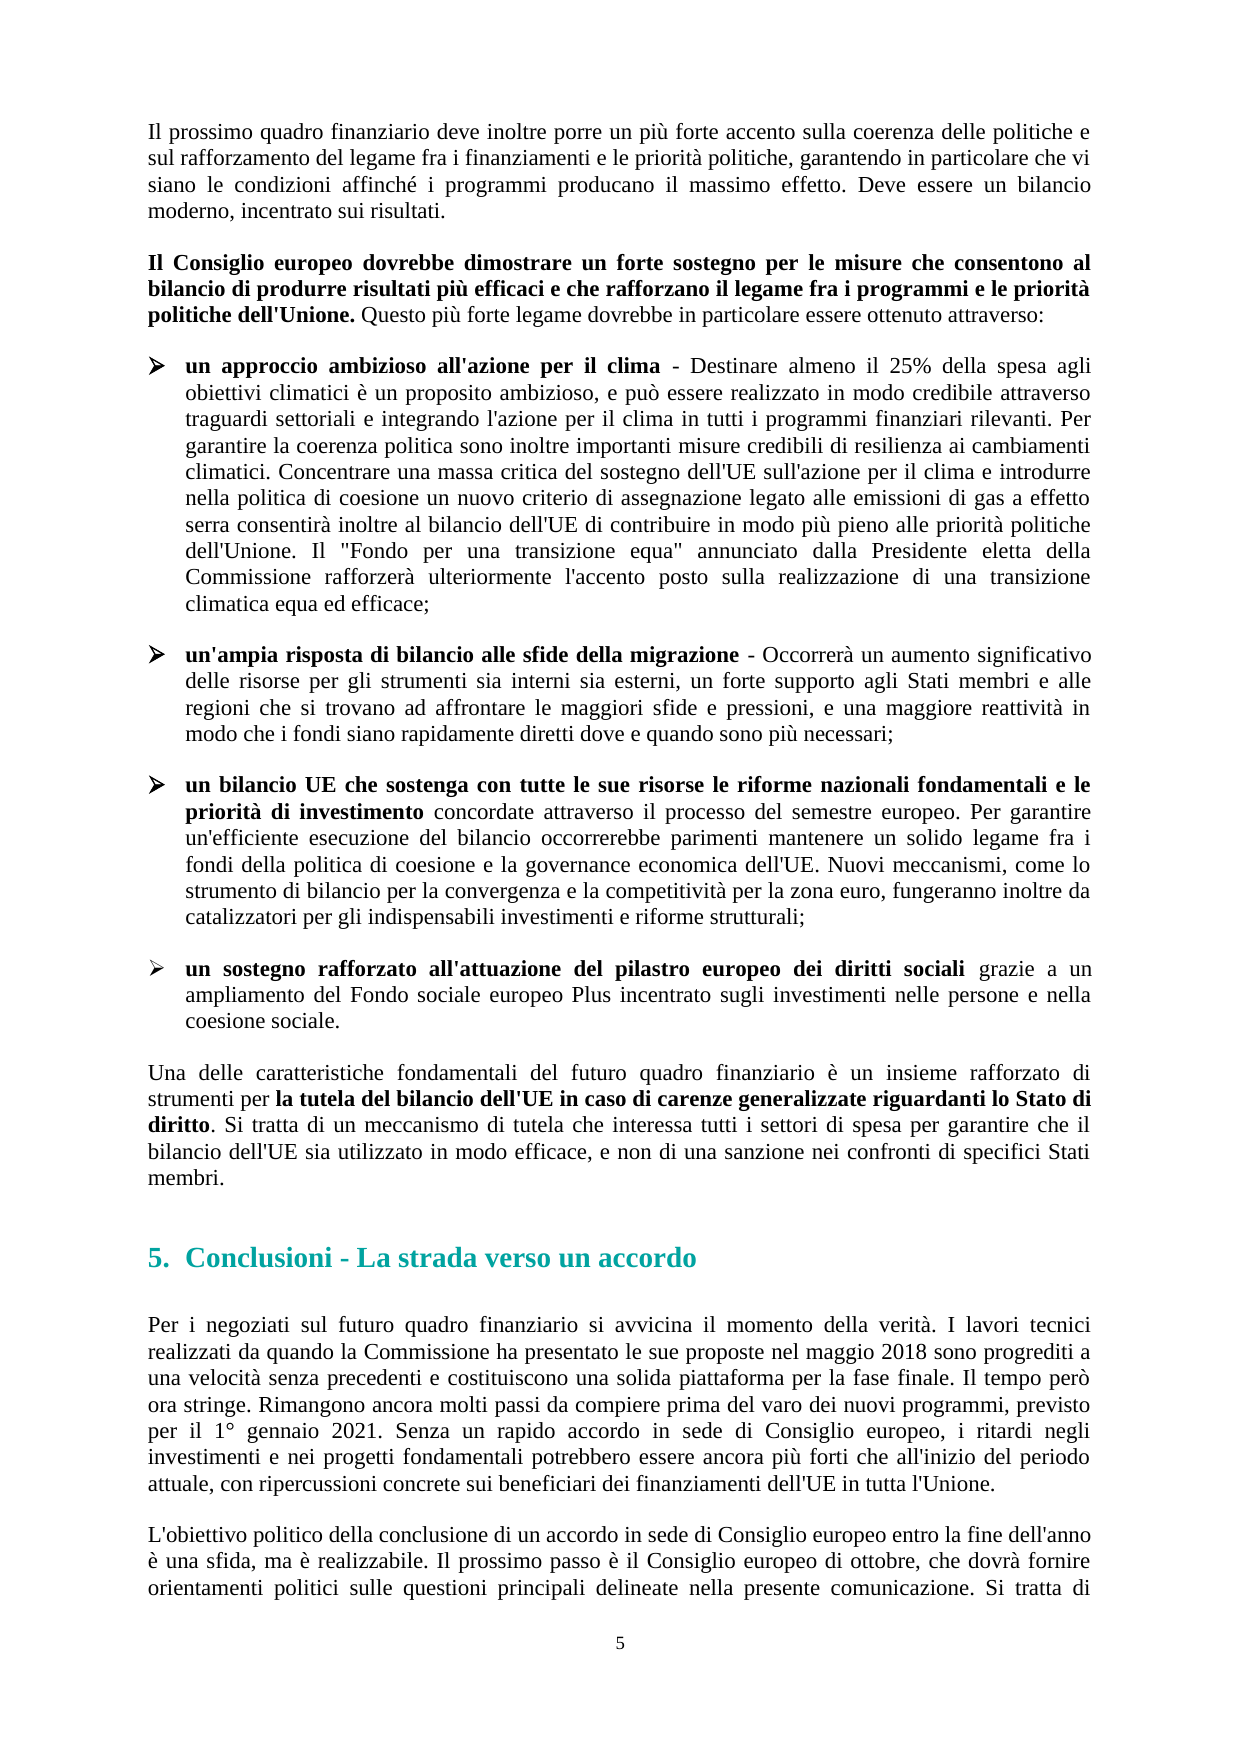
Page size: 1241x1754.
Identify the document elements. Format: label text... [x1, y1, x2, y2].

list un approccio ambizioso all'azione per il clima - Destinare almeno il 25% della spesa agli obiettivi climatici è un proposito ambizioso, e può essere realizzato in modo credibile attraverso traguardi settoriali e integrando l'azione per il clima in tutti i programmi finanziari rilevanti. Per garantire la coerenza politica sono inoltre importanti misure credibili di resilienza ai cambiamenti climatici. Concentrare una massa critica del sostegno dell'UE sull'azione per il clima e introdurre nella politica di coesione un nuovo criterio di assegnazione legato alle emissioni di gas a effetto serra consentirà inoltre al bilancio dell'UE di contribuire in modo più pieno alle priorità politiche dell'Unione. Il "Fondo per una transizione equa" annunciato dalla Presidente eletta della Commissione rafforzerà ulteriormente l'accento posto sulla realizzazione di una transizione climatica equa ed efficace; [148, 353, 1092, 616]
list un sostegno rafforzato all'attuazione del pilastro europeo dei diritti sociali grazie a un ampliamento del Fondo sociale europeo Plus incentrato sugli investimenti nelle persone e nella coesione sociale. [148, 955, 1092, 1034]
subtitle Conclusioni - La strada verso un accordo [148, 1241, 1092, 1274]
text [148, 1521, 1092, 1600]
text Il prossimo quadro finanziario deve inoltre porre un più forte accento sulla coerenza delle politiche e sul rafforzamento del legame fra i finanziamenti e le priorità politiche, garantendo in particolare che vi siano le condizioni affinché i programmi producano il massimo effetto. Deve essere un bilancio moderno, incentrato sui risultati. [148, 118, 1092, 223]
list un'ampia risposta di bilancio alle sfide della migrazione - Occorrerà un aumento significativo delle risorse per gli strumenti sia interni sia esterni, un forte supporto agli Stati membri e alle regioni che si trovano ad affrontare le maggiori sfide e pressioni, e una maggiore reattività in modo che i fondi siano rapidamente diretti dove e quando sono più necessari; [148, 641, 1092, 747]
text Per i negoziati sul futuro quadro finanziario si avvicina il momento della verità. I lavori tecnici realizzati da quando la Commissione ha presentato le sue proposte nel maggio 2018 sono progrediti a una velocità senza precedenti e costituiscono una solida piattaforma per la fase finale. Il tempo però ora stringe. Rimangono ancora molti passi da compiere prima del varo dei nuovi programmi, previsto per il 1° gennaio 2021. Senza un rapido accordo in sede di Consiglio europeo, i ritardi negli investimenti e nei progetti fondamentali potrebbero essere ancora più forti che all'inizio del periodo attuale, con ripercussioni concrete sui beneficiari dei finanziamenti dell'UE in tutta l'Unione. [148, 1312, 1092, 1496]
list un bilancio UE che sostenga con tutte le sue risorse le riforme nazionali fondamentali e le priorità di investimento concordate attraverso il processo del semestre europeo. Per garantire un'efficiente esecuzione del bilancio occorrerebbe parimenti mantenere un solido legame fra i fondi della politica di coesione e la governance economica dell'UE. Nuovi meccanismi, come lo strumento di bilancio per la convergenza e la competitività per la zona euro, fungeranno inoltre da catalizzatori per gli indispensabili investimenti e riforme strutturali; [148, 772, 1092, 930]
text Il Consiglio europeo dovrebbe dimostrare un forte sostegno per le misure che consentono al bilancio di produrre risultati più efficaci e che rafforzano il legame fra i programmi e le priorità politiche dell'Unione. Questo più forte legame dovrebbe in particolare essere ottenuto attraverso: [148, 248, 1092, 328]
text Una delle caratteristiche fondamentali del futuro quadro finanziario è un insieme rafforzato di strumenti per la tutela del bilancio dell'UE in caso di carenze generalizzate riguardanti lo Stato di diritto. Si tratta di un meccanismo di tutela che interessa tutti i settori di spesa per garantire che il bilancio dell'UE sia utilizzato in modo efficace, e non di una sanzione nei confronti di specifici Stati membri. [148, 1059, 1092, 1191]
